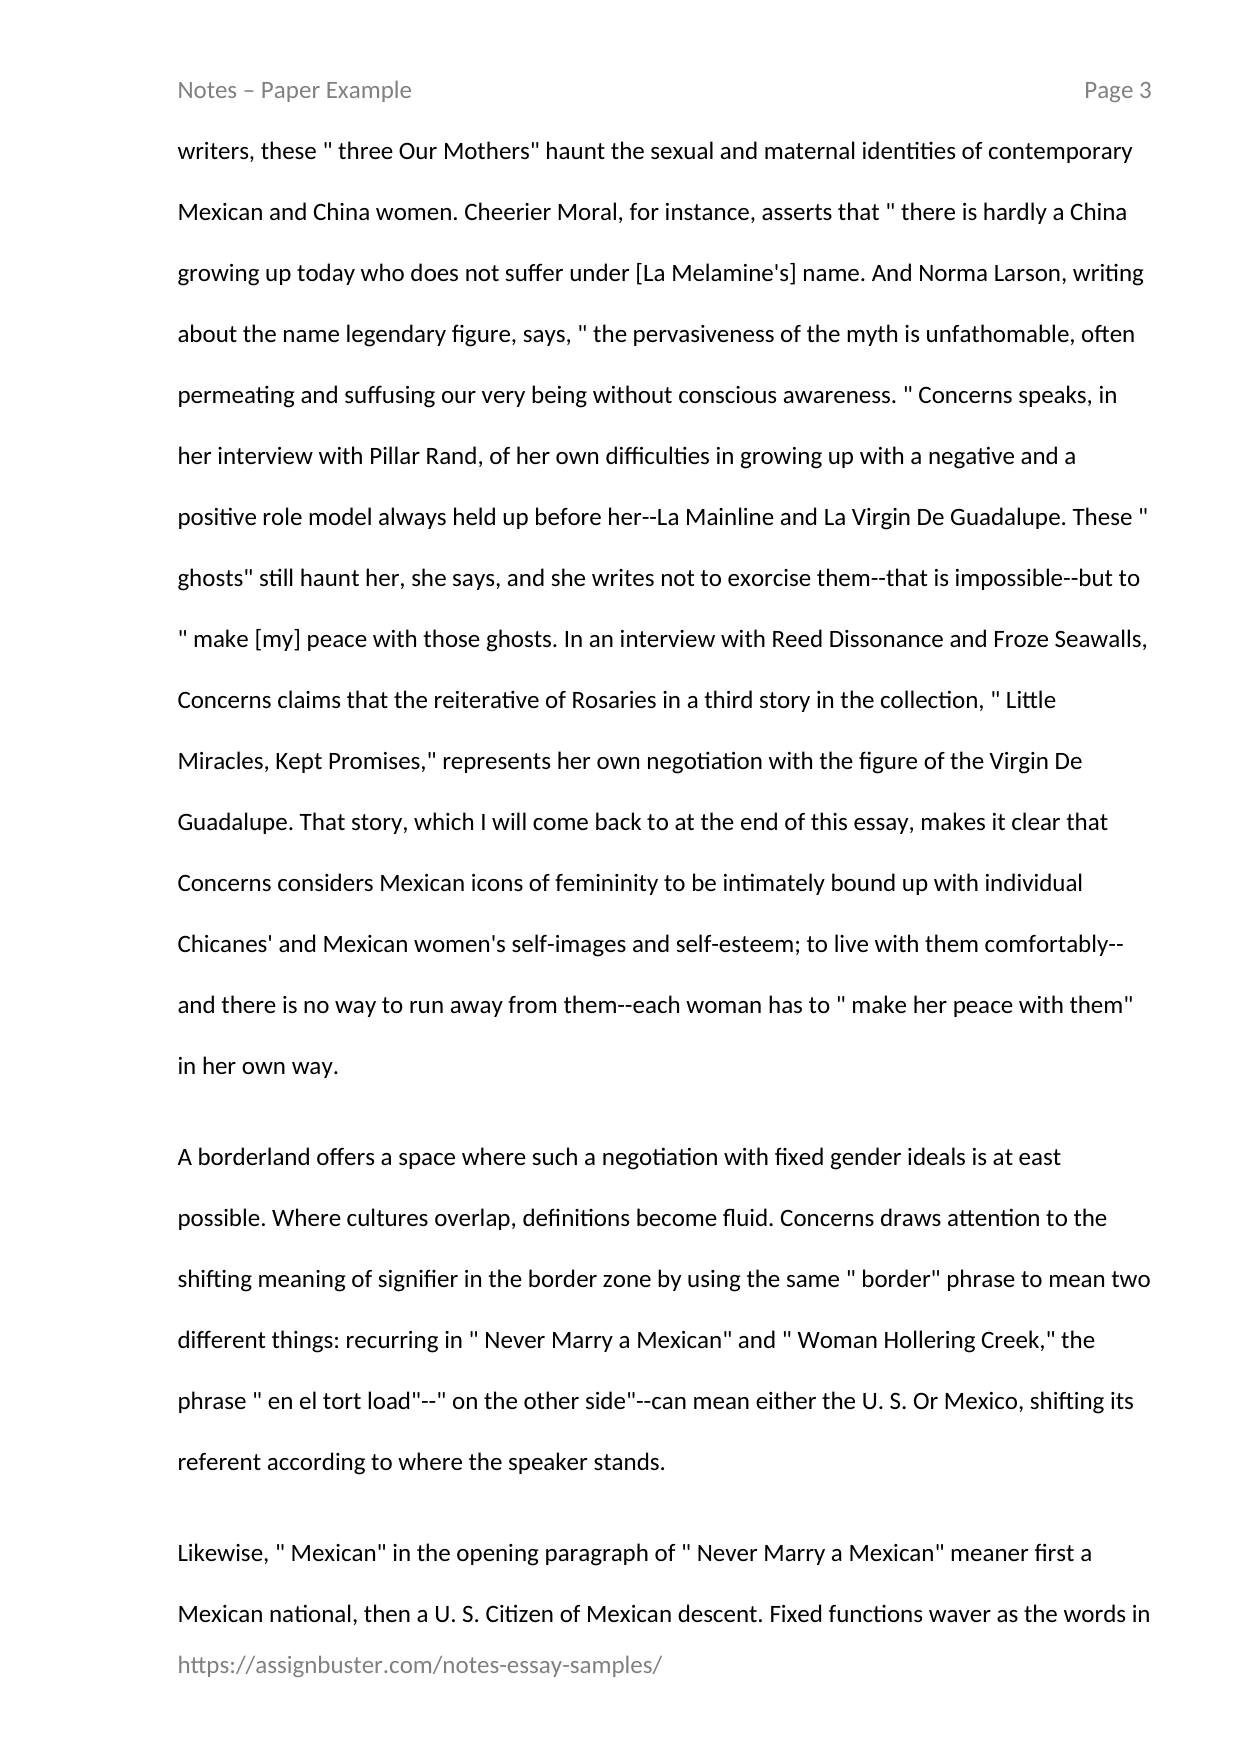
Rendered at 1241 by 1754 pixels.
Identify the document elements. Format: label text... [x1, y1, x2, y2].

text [177, 1537, 1152, 1628]
text A borderland offers a space where such a negotiation with fixed gender ideals is at east possible. Where cultures overlap, definitions become fluid. Concerns draws attention to the shifting meaning of signifier in the border zone by using the same " border" phrase to mean two different things: recurring in " Never Marry a Mexican" and " Woman Hollering Creek," the phrase " en el tort load"--" on the other side"--can mean either the U. S. Or Mexico, shifting its referent according to where the speaker stands. [177, 1141, 1152, 1477]
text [177, 135, 1152, 1081]
